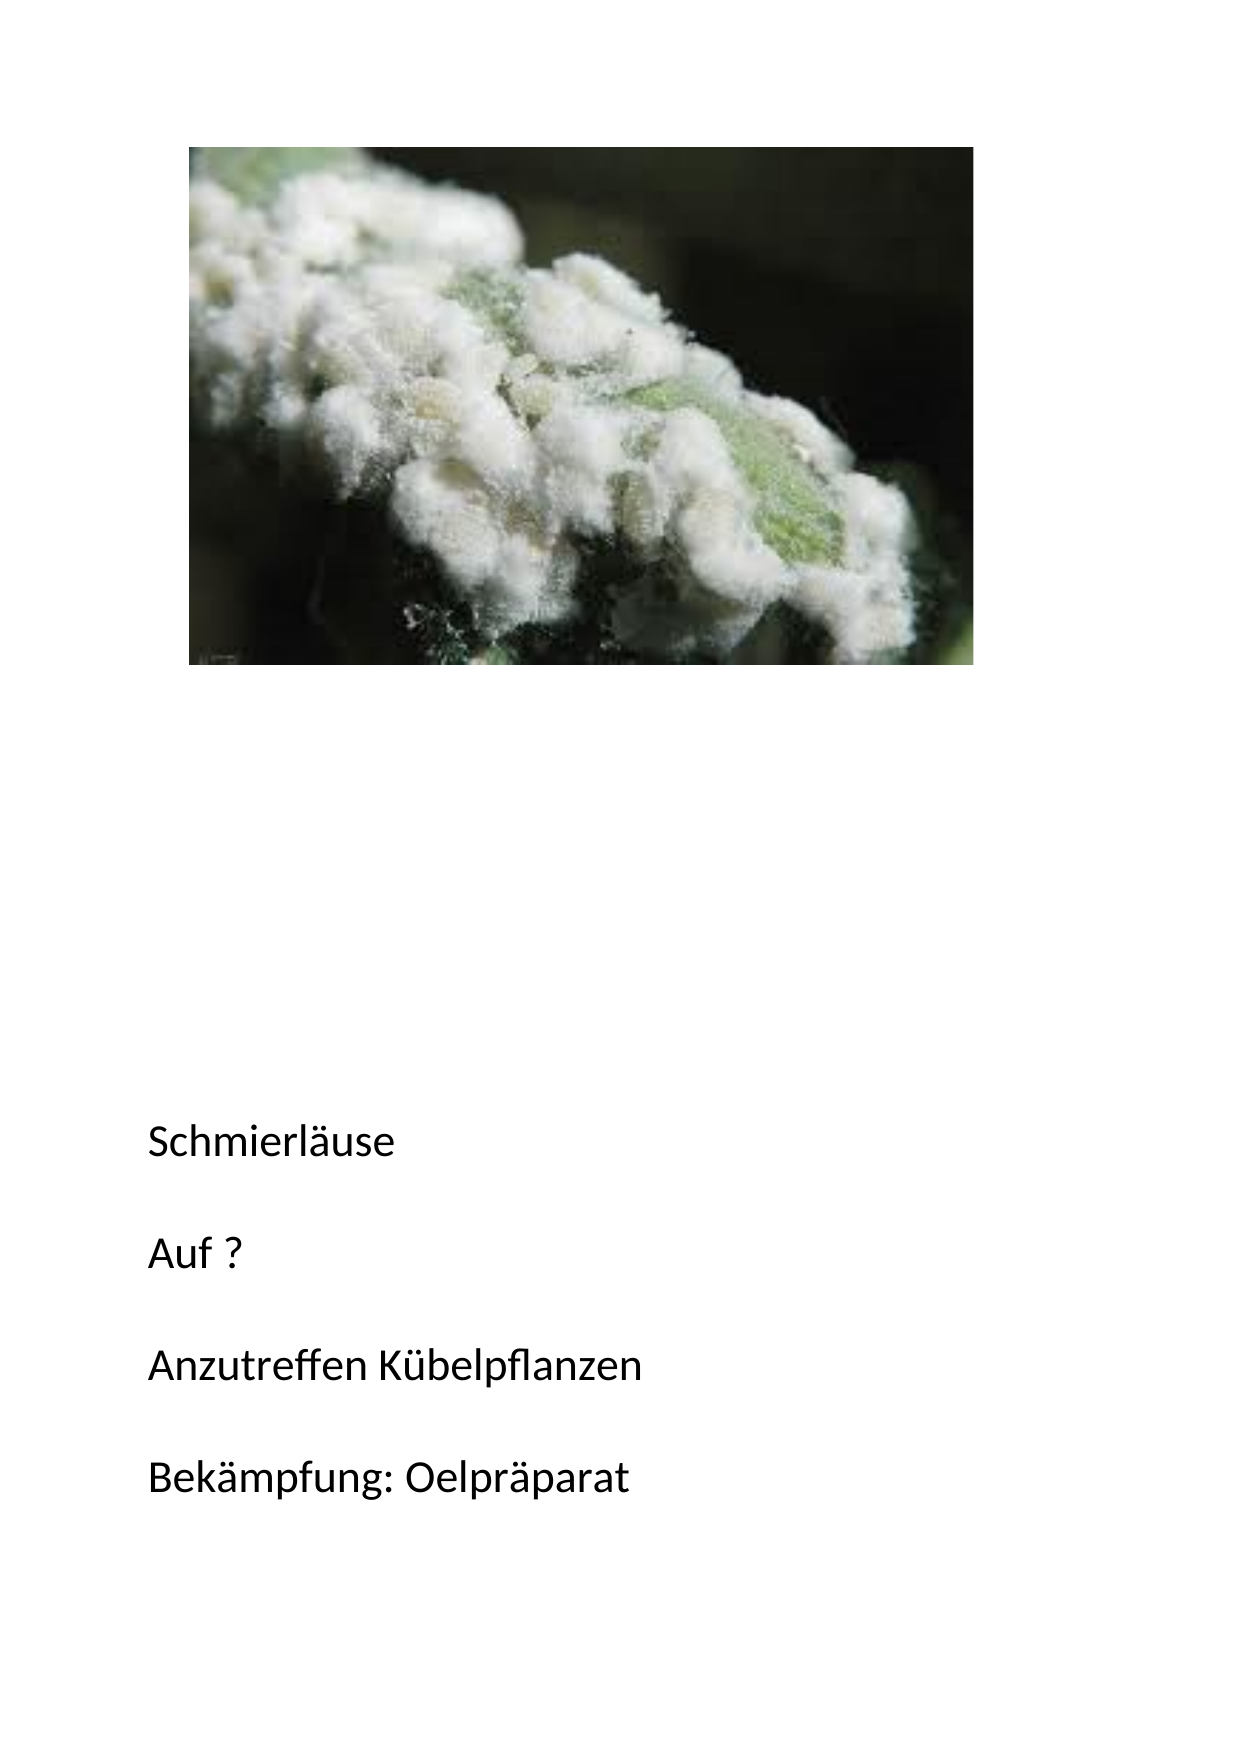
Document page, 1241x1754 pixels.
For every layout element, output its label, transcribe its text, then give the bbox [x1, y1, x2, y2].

text Auf ? [148, 1224, 1093, 1280]
text Anzutreffen Kübelpflanzen [148, 1336, 1093, 1392]
text Schmierläuse [148, 1112, 1093, 1168]
text Bekämpfung: Oelpräparat [148, 1448, 1093, 1504]
picture [189, 147, 974, 665]
